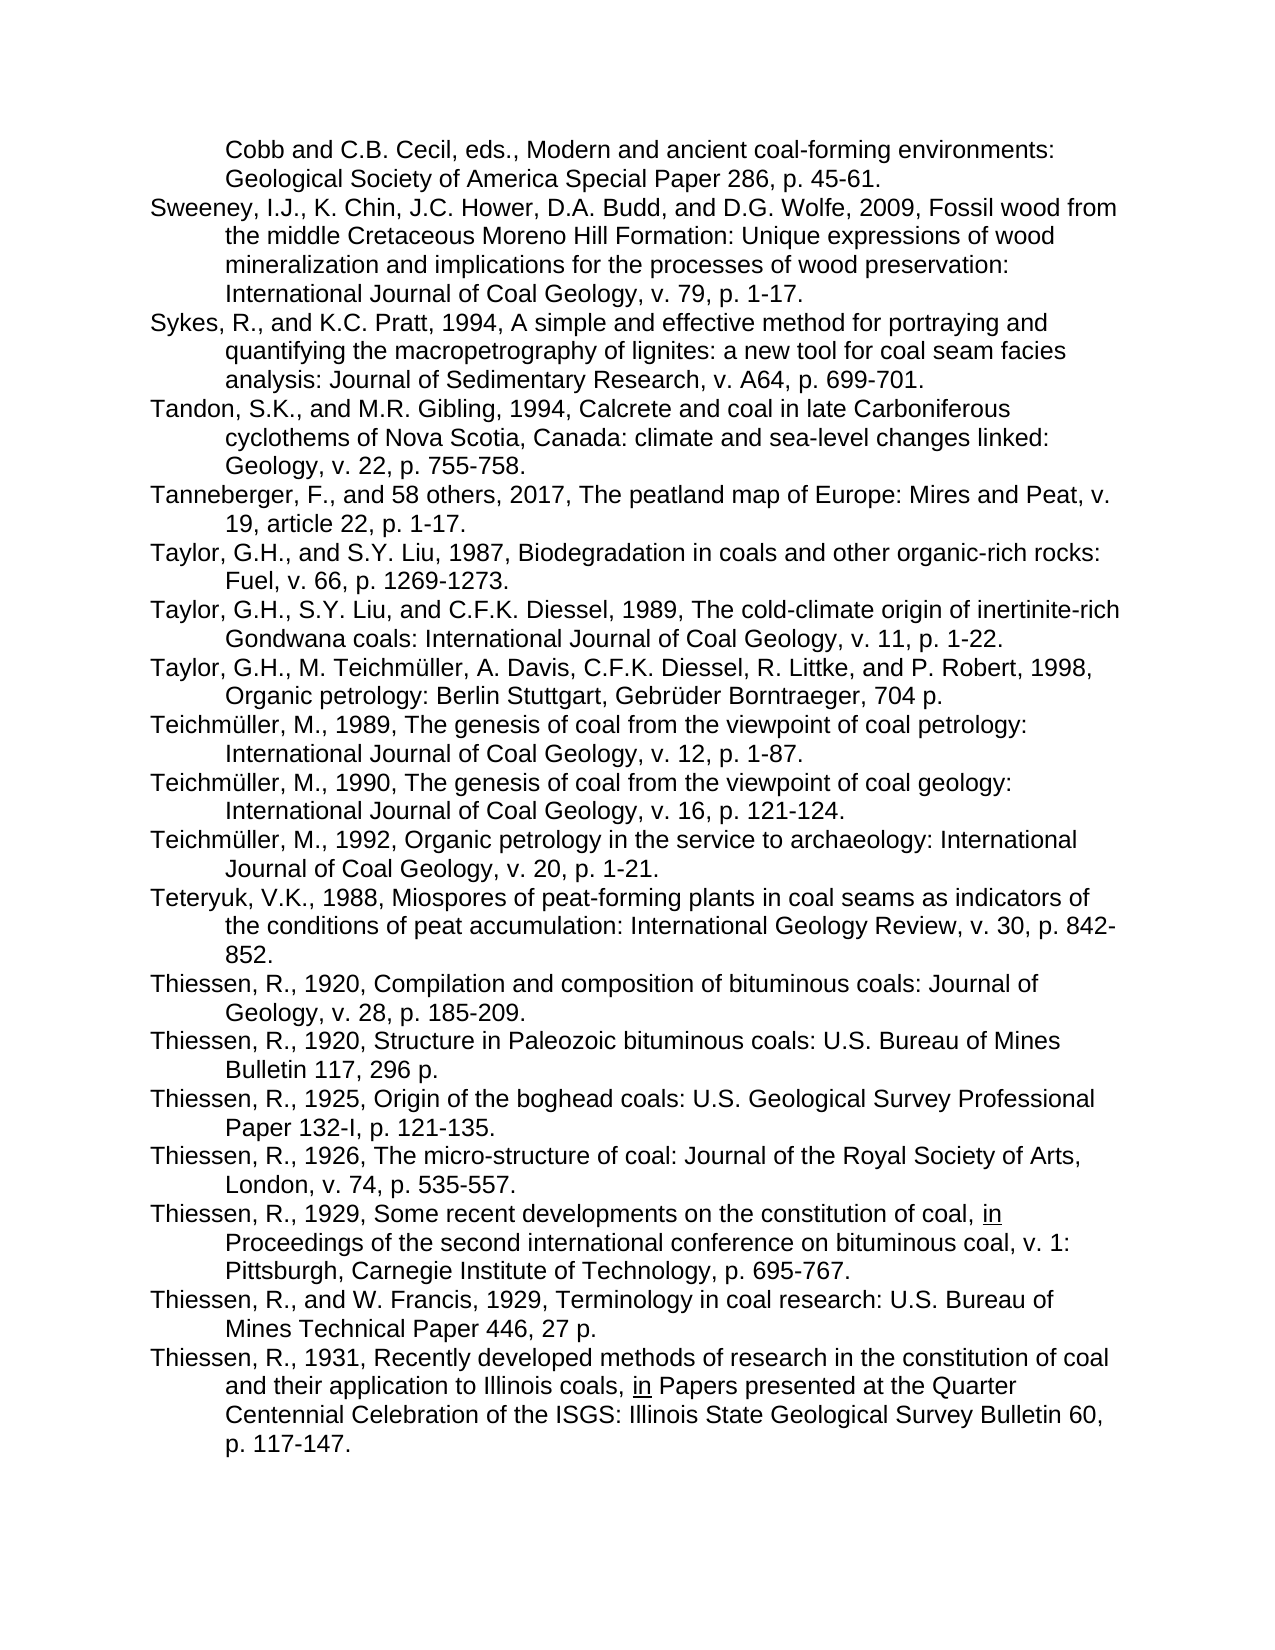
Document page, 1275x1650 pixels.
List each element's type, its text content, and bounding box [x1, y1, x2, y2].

text Teteryuk, V.K., 1988, Miospores of peat-forming plants in coal seams as indicators of the conditions of peat accumulation: International Geology Review, v. 30, p. 842-852. [150, 882, 1125, 969]
text , G.H., and S.Y. Liu, 1987, Biodegradation in coals and other organic-rich rocks: Fuel, v. 66, p. 1269-1273. [150, 537, 1125, 595]
text Tanneberger, F., and 58 others, 2017, The peatland map of Europe: Mires and Peat, v. 19, article 22, p. 1-17. [150, 480, 1125, 537]
text Teichmüller, M., 1989, The genesis of coal from the viewpoint of coal petrology: International Journal of Coal Geology, v. 12, p. 1-87. [150, 710, 1125, 767]
text , G.H., S.Y. Liu, and C.F.K. Diessel, 1989, The cold-climate origin of inertinite-rich Gondwana coals: International Journal of Coal Geology, v. 11, p. 1-22. [150, 595, 1125, 652]
text , G.H., M. Teichmüller, A. Davis, C.F.K. Diessel, R. Littke, and P. Robert, 1998, Organic petrology: Berlin Stuttgart, Gebrüder Borntraeger, 704 p. [150, 652, 1125, 710]
text Thiessen, R., 1920, Compilation and composition of bituminous coals: Journal of Geology, v. 28, p. 185-209. [150, 969, 1125, 1026]
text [150, 135, 1125, 192]
text Thiessen, R., 1929, Some recent developments on the constitution of coal, in Proceedings of the second international conference on bituminous coal, v. 1: Pittsburgh, Carnegie Institute of Technology, p. 695-767. [150, 1199, 1125, 1285]
text Thiessen, R., 1925, Origin of the boghead coals: U.S. Geological Survey Professional Paper 132-I, p. 121-135. [150, 1084, 1125, 1141]
text Sweeney, I.J., K. Chin, J.C. Hower, D.A. Budd, and D.G. Wolfe, 2009, Fossil wood from the middle Cretaceous Moreno Hill Formation: Unique expressions of wood mineralization and implications for the processes of wood preservation: International Journal of Coal Geology, v. 79, p. 1-17. [150, 192, 1125, 307]
text Thiessen, R., 1920, Structure in Paleozoic bituminous coals: U.S. Bureau of Mines Bulletin 117, 296 p. [150, 1026, 1125, 1084]
text Thiessen, R., 1926, The micro-structure of coal: Journal of the Royal Society of Arts, , v. 74, p. 535-557. [150, 1141, 1125, 1199]
text Sykes, R., and K.C. Pratt, 1994, A simple and effective method for portraying and quantifying the macropetrography of lignites: a new tool for coal seam facies analysis: Journal of Sedimentary Research, v. A64, p. 699-701. [150, 307, 1125, 394]
text Thiessen, R., 1931, Recently developed methods of research in the constitution of coal and their application to Illinois coals, in Papers presented at the Quarter Centennial Celebration of the ISGS: Illinois State Geological Survey Bulletin 60, p. 117-147. [150, 1342, 1125, 1457]
text Thiessen, R., and W. Francis, 1929, Terminology in coal research: U.S. Bureau of Mines Technical Paper 446, 27 p. [150, 1285, 1125, 1342]
text Tandon, S.K., and M.R. Gibling, 1994, Calcrete and coal in late Carboniferous cyclothems of , : climate and sea-level changes linked: Geology, v. 22, p. 755-758. [150, 394, 1125, 480]
text Teichmüller, M., 1992, Organic petrology in the service to archaeology: International Journal of Coal Geology, v. 20, p. 1-21. [150, 825, 1125, 882]
text Teichmüller, M., 1990, The genesis of coal from the viewpoint of coal geology: International Journal of Coal Geology, v. 16, p. 121-124. [150, 767, 1125, 825]
